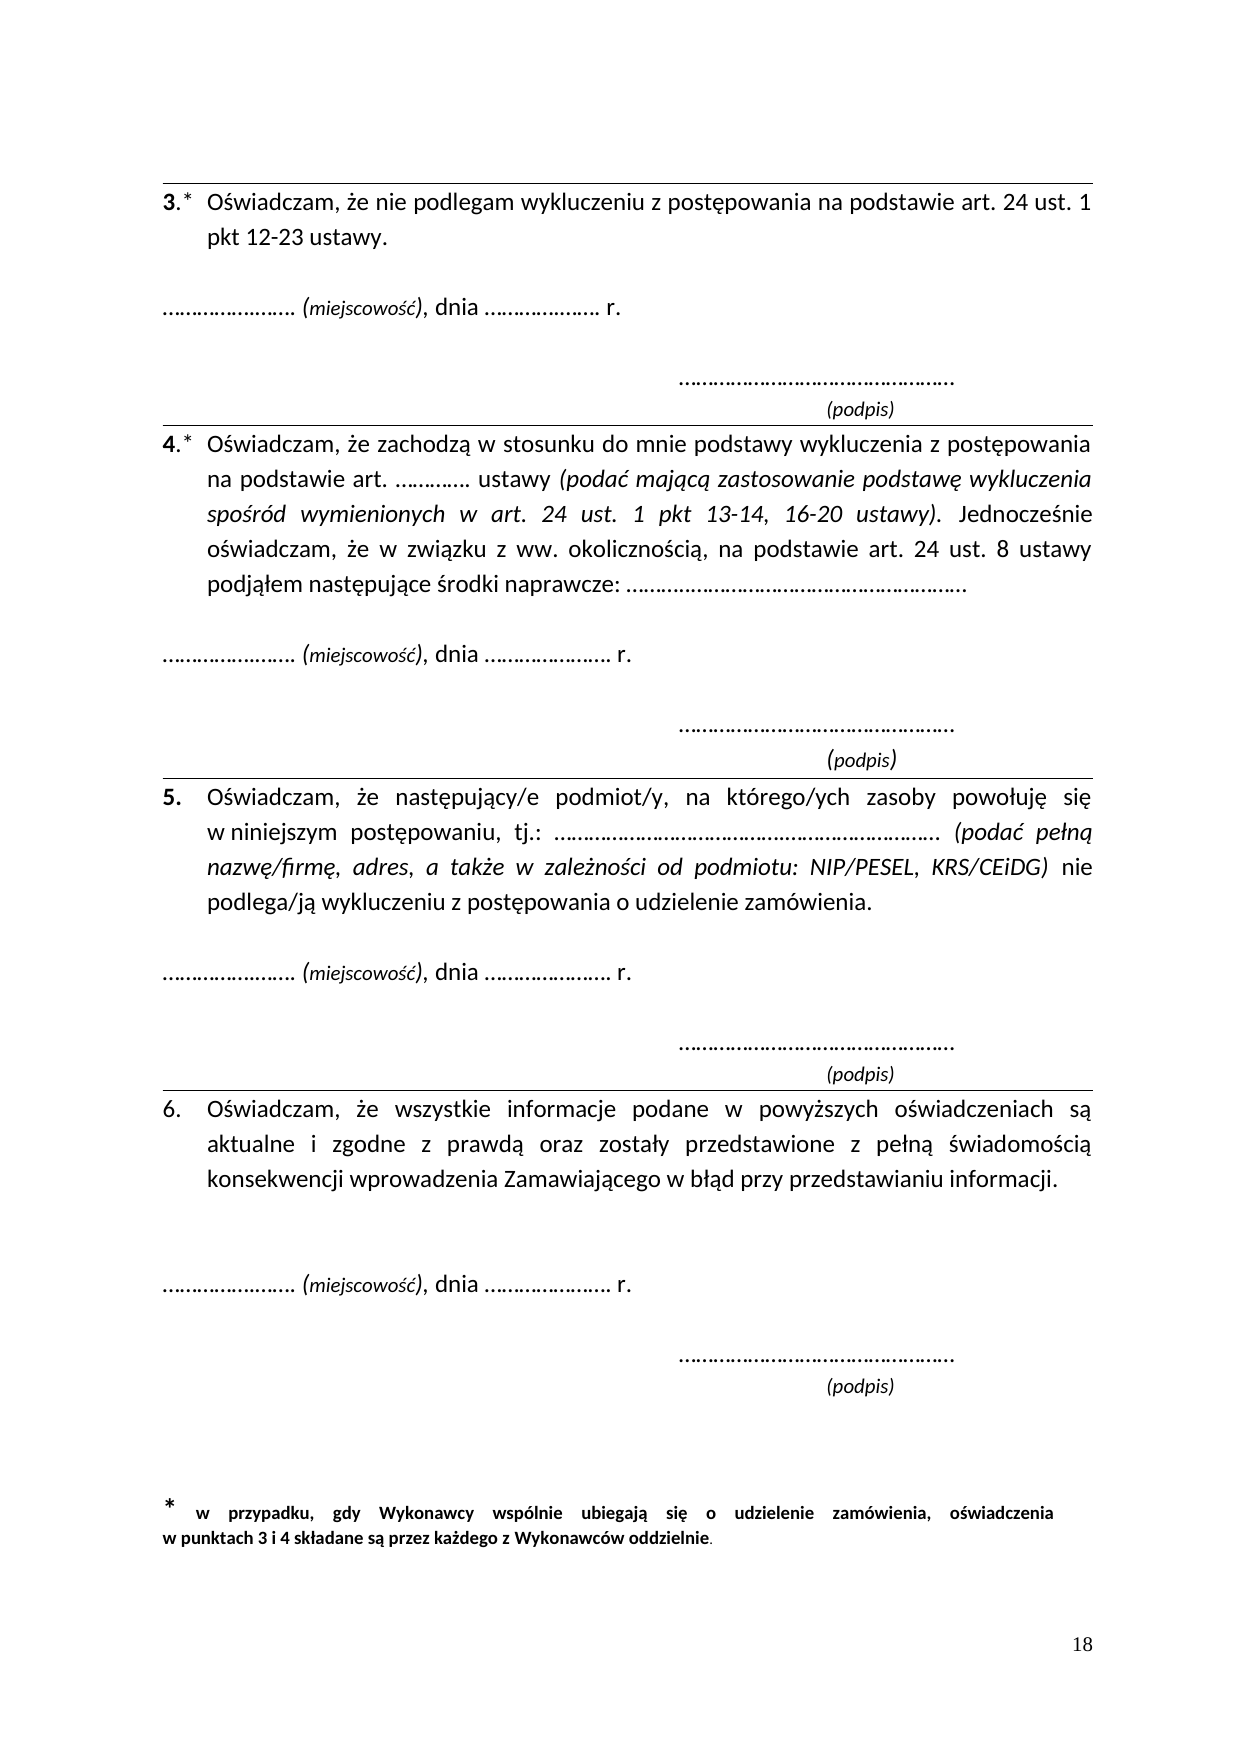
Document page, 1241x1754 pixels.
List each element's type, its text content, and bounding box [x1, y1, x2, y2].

text 3.* Oświadczam, że nie podlegam wykluczeniu z postępowania na podstawie art. 24 ust. 1 pkt 12-23 ustawy. [162, 184, 1093, 251]
text (podpis) [752, 743, 1093, 773]
text 4.* Oświadczam, że zachodzą w stosunku do mnie podstawy wykluczenia z postępowania na podstawie art. …………. ustawy (podać mającą zastosowanie podstawę wykluczenia spośród wymienionych w art. 24 ust. 1 pkt 13-14, 16-20 ustawy). Jednocześnie oświadczam, że w związku z ww. okolicznością, na podstawie art. 24 ust. 8 ustawy podjąłem następujące środki naprawcze: ………..………………………………………… [162, 426, 1093, 598]
text …………….……. (miejscowość), dnia …………………. r. [162, 1268, 1093, 1299]
text …………….……. (miejscowość), dnia …………………. r. [162, 956, 1093, 987]
text …………….……. (miejscowość), dnia …………………. r. [162, 638, 1093, 668]
text (podpis) [752, 1061, 1093, 1087]
text ………………………………………… [162, 708, 1093, 738]
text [162, 291, 1093, 321]
text (podpis) [752, 1373, 1093, 1399]
text 6. Oświadczam, że wszystkie informacje podane w powyższych oświadczeniach są aktualne i zgodne z prawdą oraz zostały przedstawione z pełną świadomością konsekwencji wprowadzenia Zamawiającego w błąd przy przedstawianiu informacji. [162, 1091, 1093, 1194]
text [162, 1491, 1093, 1549]
text 5. Oświadczam, że następujący/e podmiot/y, na którego/ych zasoby powołuję się w niniejszym postępowaniu, tj.: ………………………………….……………………… (podać pełną nazwę/firmę, adres, a także w zależności od podmiotu: NIP/PESEL, KRS/CEiDG) nie podlega/ją wykluczeniu z postępowania o udzielenie zamówienia. [162, 779, 1093, 917]
text ………………………………………… [162, 361, 1093, 391]
text ………………………………………… [162, 1338, 1093, 1369]
text (podpis) [752, 396, 1093, 421]
text ………………………………………… [162, 1026, 1093, 1057]
